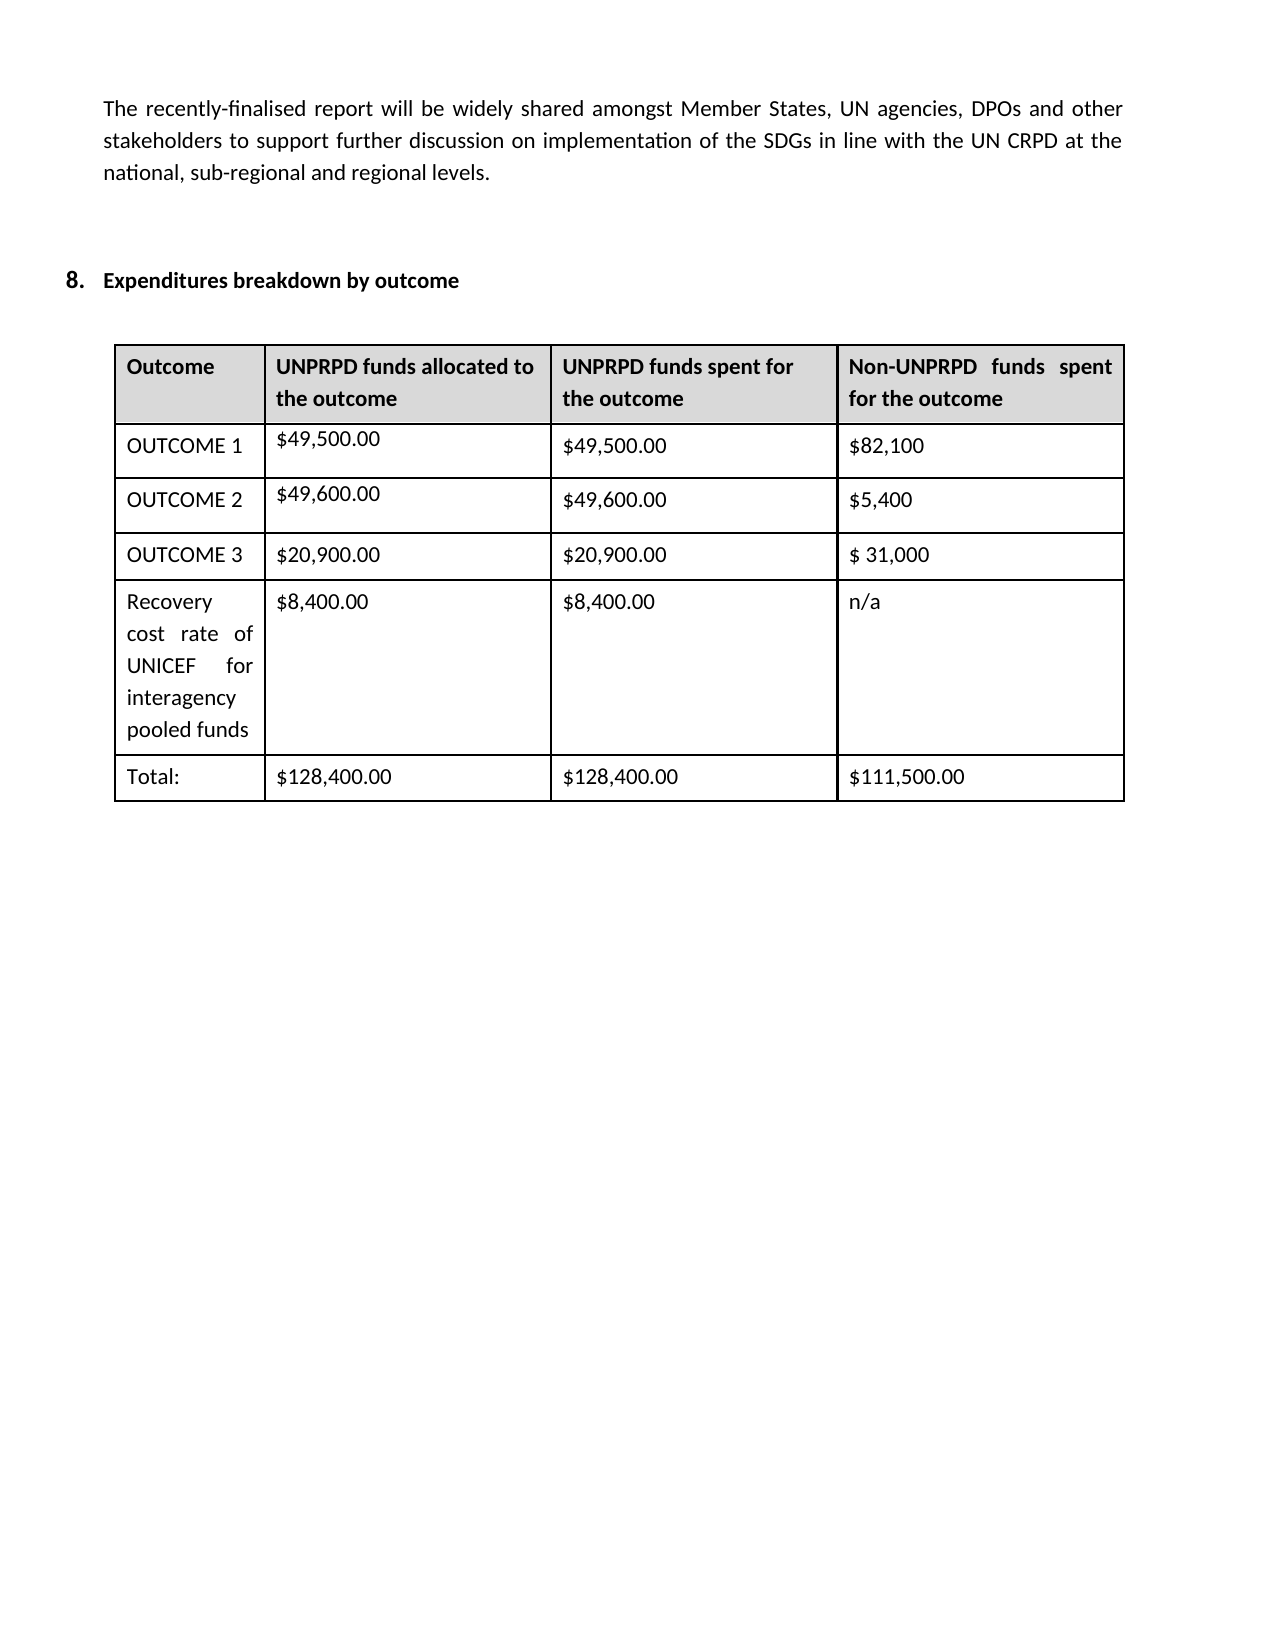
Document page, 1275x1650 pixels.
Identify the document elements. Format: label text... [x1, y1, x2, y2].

table_cell Total: [116, 756, 264, 800]
table_cell $49,600.00 [552, 479, 836, 532]
table_header Outcome [116, 346, 264, 422]
table_cell $82,100 [839, 425, 1123, 477]
table_cell $128,400.00 [552, 756, 836, 800]
table_cell $5,400 [839, 479, 1123, 532]
table_cell $111,500.00 [839, 756, 1123, 800]
table_cell $8,400.00 [266, 581, 550, 754]
table_cell OUTCOME 1 [116, 425, 264, 477]
table_cell OUTCOME 2 [116, 479, 264, 532]
table_cell $49,500.00 [266, 425, 550, 477]
text The recently-finalised report will be widely shared amongst Member States, UN agencies, DPOs and other stakeholders to support further discussion on implementation of the SDGs in line with the UN CRPD at the national, sub-regional and regional levels. [103, 94, 1125, 186]
table_cell $49,600.00 [266, 479, 550, 532]
table_cell $20,900.00 [552, 534, 836, 578]
table_cell n/a [839, 581, 1123, 754]
table_cell $20,900.00 [266, 534, 550, 578]
table_cell $49,500.00 [552, 425, 836, 477]
list Expenditures breakdown by outcome [66, 264, 1125, 295]
table_header Non-UNPRPD funds spent for the outcome [839, 346, 1123, 422]
table_header UNPRPD funds spent for the outcome [552, 346, 836, 422]
table_cell $8,400.00 [552, 581, 836, 754]
table_cell OUTCOME 3 [116, 534, 264, 578]
table_cell $ 31,000 [839, 534, 1123, 578]
table_cell Recovery cost rate of UNICEF for interagency pooled funds [116, 581, 264, 754]
table_header UNPRPD funds allocated to the outcome [266, 346, 550, 422]
table_cell $128,400.00 [266, 756, 550, 800]
